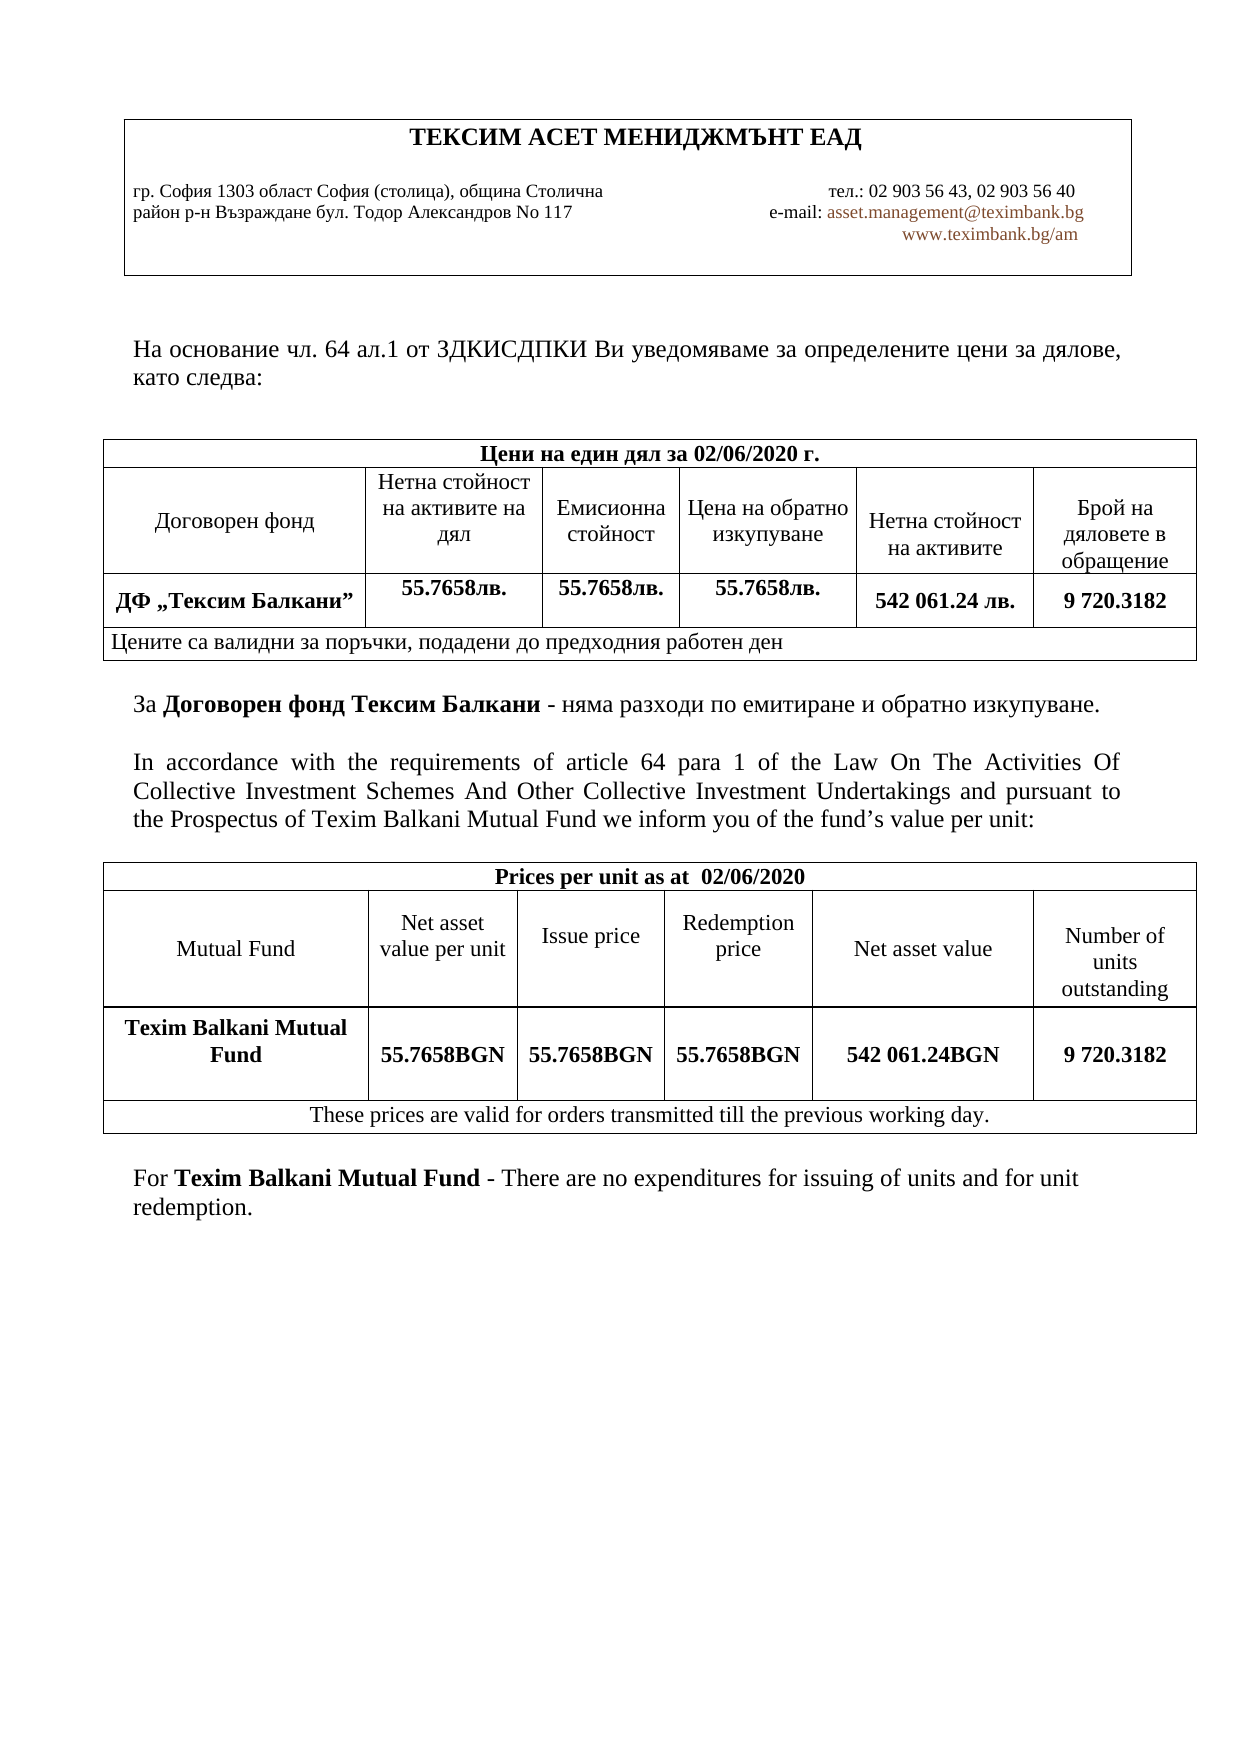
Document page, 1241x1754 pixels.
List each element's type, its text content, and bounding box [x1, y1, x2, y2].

table_cell 9 720.3182 [1034, 1008, 1196, 1100]
table_cell 9 720.3182 [1034, 574, 1196, 627]
table_cell Redemption price [665, 891, 812, 1006]
table_cell Цена на обратно изкупуване [680, 468, 856, 573]
text In accordance with the requirements of article 64 para 1 of the Law On The Activities Of Collective Investment Schemes And Other Collective Investment Undertakings and pursuant to the Prospectus of Texim Balkani Mutual Fund we inform you of the fund’s value per unit: [133, 747, 1122, 833]
text За Договорен фонд Тексим Балкани - няма разходи по емитиране и обратно изкупуване. [133, 689, 1122, 718]
table_cell 55.7658лв. [543, 574, 679, 627]
table_cell 55.7658BGN [665, 1008, 812, 1100]
table_cell 55.7658BGN [369, 1008, 517, 1100]
table_cell Texim Balkani Mutual Fund [104, 1008, 368, 1100]
table_cell Нетна стойност на активите [857, 468, 1033, 573]
table_cell 55.7658BGN [518, 1008, 664, 1100]
table_cell Number of units outstanding [1034, 891, 1196, 1006]
text ТЕКСИМ АСЕТ МЕНИДЖМЪНТ ЕАД [125, 120, 1131, 151]
table_cell Договорен фонд [104, 468, 365, 573]
text For Texim Balkani Mutual Fund - There are no expenditures for issuing of units and for unit redemption. [133, 1163, 1122, 1220]
table_cell Net asset value [813, 891, 1033, 1006]
table_cell 542 061.24 лв. [857, 574, 1033, 627]
table_cell Брой на дяловете в обращение [1034, 468, 1196, 573]
table_cell Net asset value per unit [369, 891, 517, 1006]
text гр. София 1303 област София (столица), община Столична тел.: 02 903 56 43, 02 903 56 40 район р-н Възраждане бул. Тодор Александров No 117 e-mail: asset.management@teximbank.bg [133, 180, 1122, 223]
table_cell Цените са валидни за поръчки, подадени до предходния работен ден [104, 628, 1196, 660]
table_cell 55.7658лв. [366, 574, 542, 627]
text www.teximbank.bg/am [133, 223, 1122, 244]
table_cell Нетна стойност на активите на дял [366, 468, 542, 573]
table_cell 55.7658лв. [680, 574, 856, 627]
table_header Цени на един дял за 02/06/2020 г. [104, 440, 1196, 467]
table_cell These prices are valid for orders transmitted till the previous working day. [104, 1101, 1196, 1133]
table_cell ДФ „Тексим Балкани” [104, 574, 365, 627]
table_cell Mutual Fund [104, 891, 368, 1006]
table_cell 542 061.24BGN [813, 1008, 1033, 1100]
text На основание чл. 64 ал.1 от ЗДКИСДПКИ Ви уведомяваме за определените цени за дялове, като следва: [133, 334, 1122, 391]
table_header Prices per unit as at 02/06/2020 [104, 863, 1196, 889]
table_cell Issue price [518, 891, 664, 1006]
table_cell Емисионна стойност [543, 468, 679, 573]
